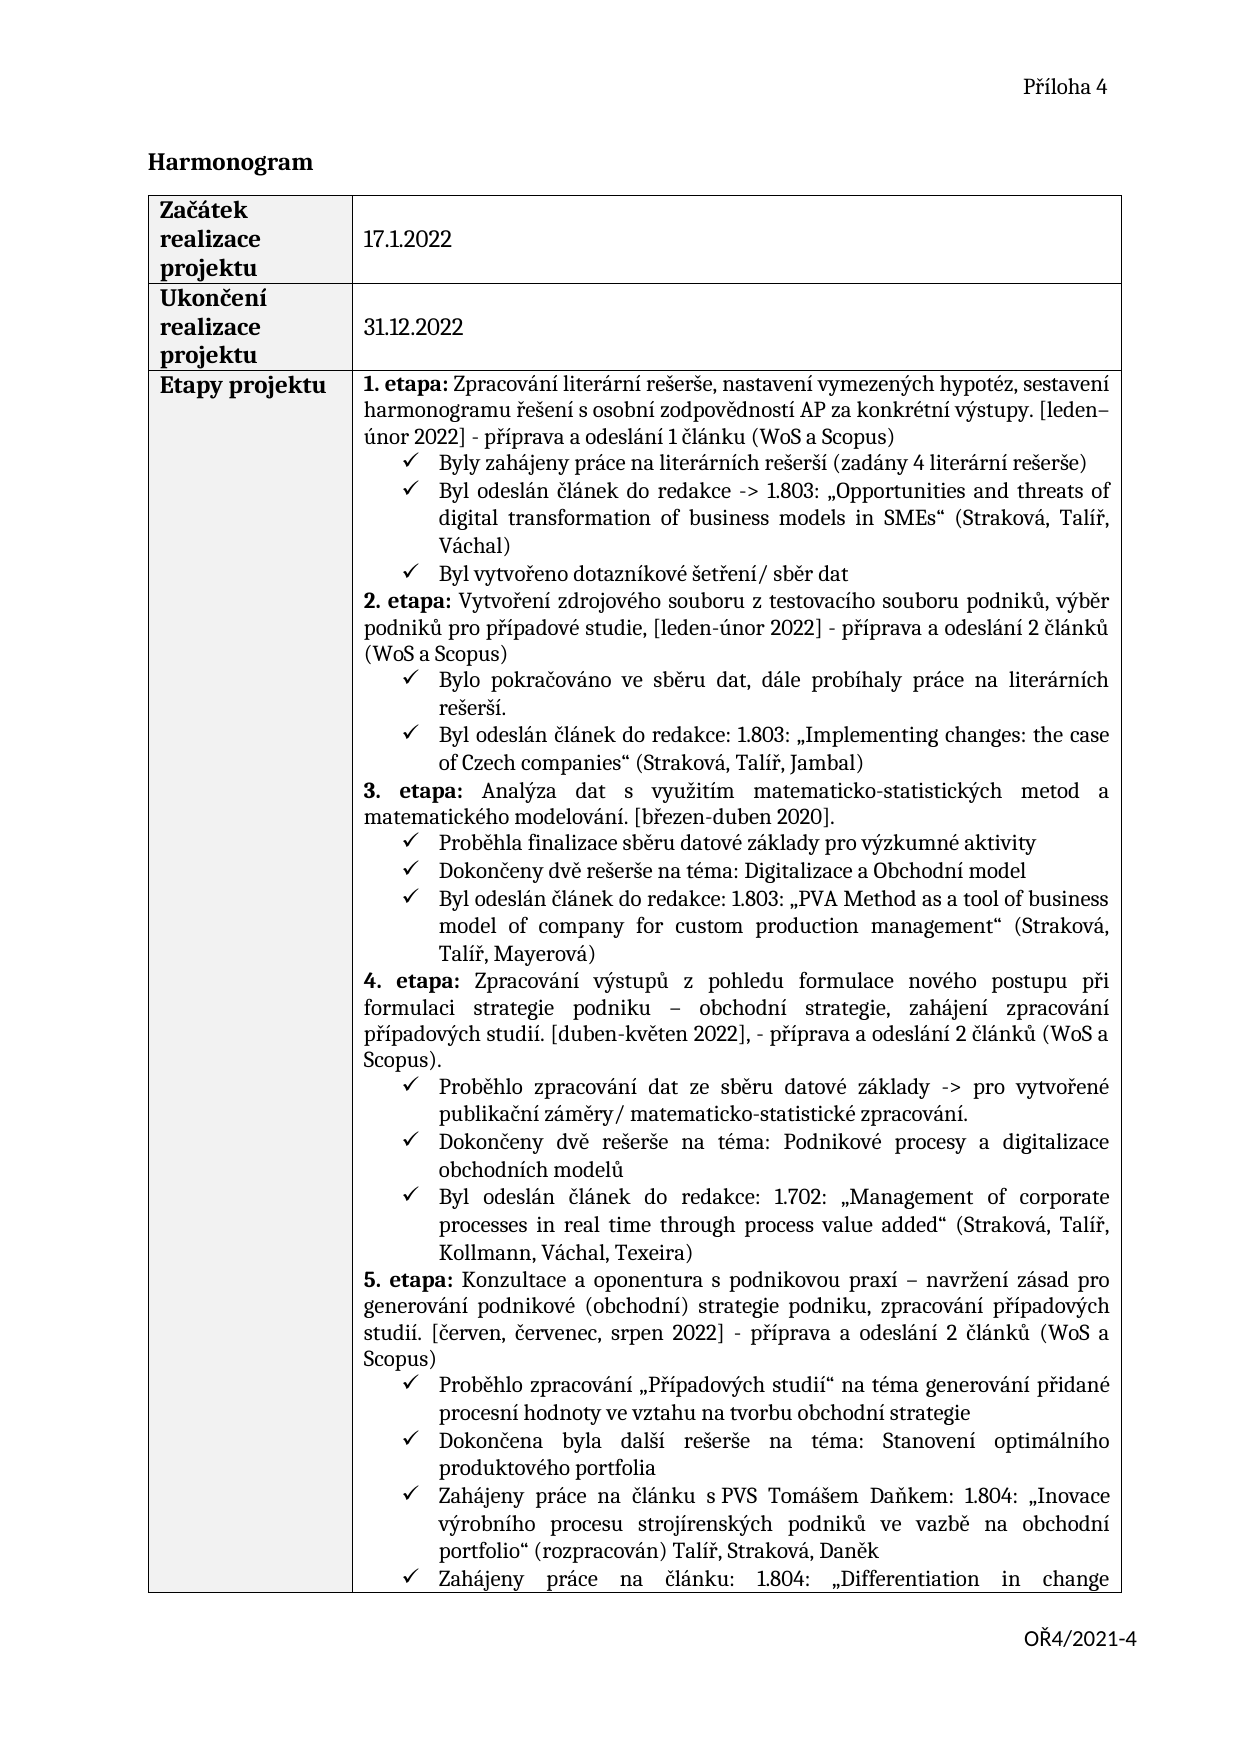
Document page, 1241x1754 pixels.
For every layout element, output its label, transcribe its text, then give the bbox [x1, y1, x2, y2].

table_header [353, 196, 1121, 283]
table_header Začátek realizace projektu [149, 196, 352, 283]
table_cell Ukončení realizace projektu [149, 284, 352, 370]
table_cell Etapy projektu [149, 371, 352, 1592]
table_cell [353, 371, 1121, 1592]
table_cell [353, 284, 1121, 370]
text Harmonogram [148, 148, 1122, 176]
